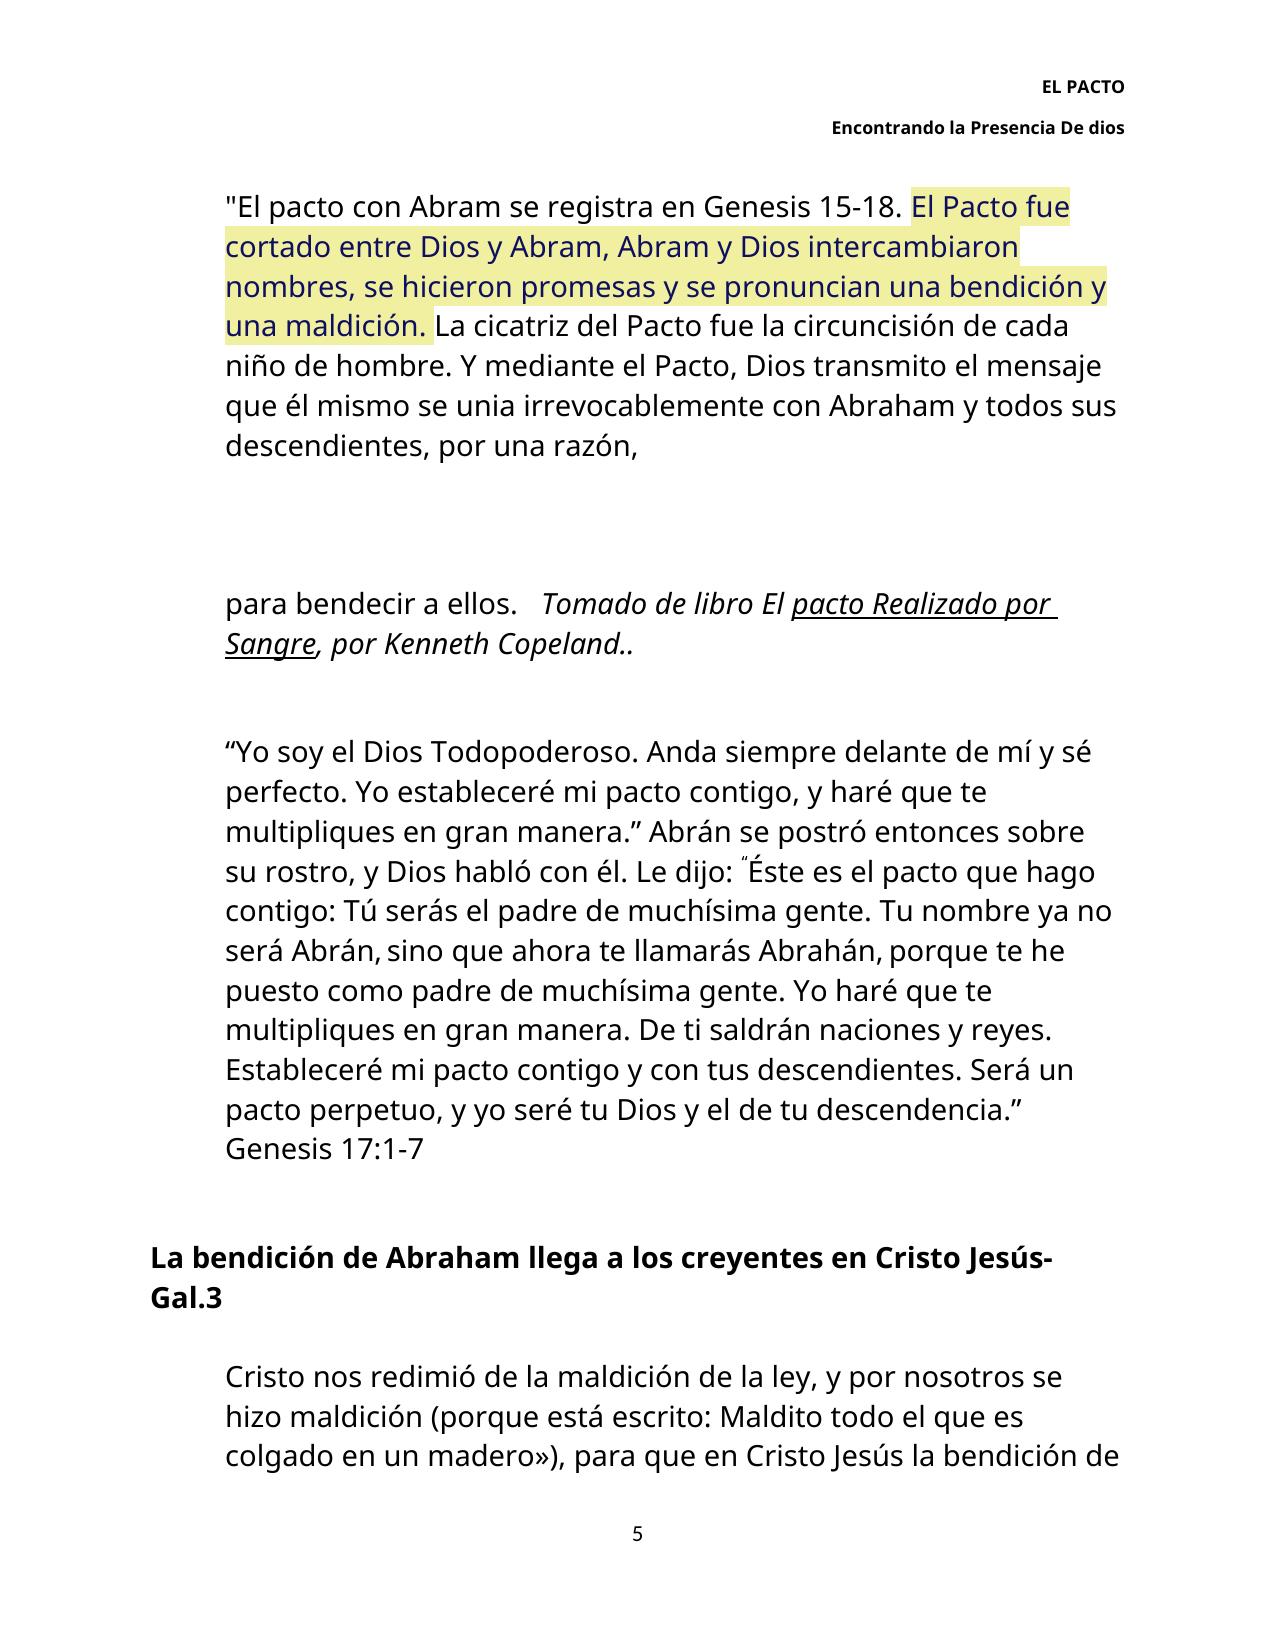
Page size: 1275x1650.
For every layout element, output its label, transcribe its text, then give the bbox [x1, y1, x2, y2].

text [225, 1356, 1125, 1475]
text "El pacto con Abram se registra en Genesis 15-18. El Pacto fue cortado entre Dios y Abram, Abram y Dios intercambiaron nombres, se hicieron promesas y se pronuncian una bendición y una maldición. La cicatriz del Pacto fue la circuncisión de cada niño de hombre. Y mediante el Pacto, Dios transmito el mensaje que él mismo se unia irrevocablemente con Abraham y todos sus descendientes, por una razón, [225, 187, 1125, 464]
text para bendecir a ellos. Tomado de libro El pacto Realizado por Sangre, por Kenneth Copeland.. [225, 583, 1125, 663]
text “Yo soy el Dios Todopoderoso. Anda siempre delante de mí y sé perfecto. Yo estableceré mi pacto contigo, y haré que te multipliques en gran manera.” Abrán se postró entonces sobre su rostro, y Dios habló con él. Le dijo: “Éste es el pacto que hago contigo: Tú serás el padre de muchísima gente. Tu nombre ya no será Abrán, sino que ahora te llamarás Abrahán, porque te he puesto padre de muchísima gente. Yo haré que te multipliques en gran manera. De ti saldrán naciones y reyes. Estableceré mi pacto contigo y con tus descendientes. Será un pacto perpetuo, y yo seré tu Dios y el de tu descendencia.” Genesis 17:1-7 [225, 732, 1125, 1168]
text La bendición de Abraham llega a los creyentes en Cristo Jesús-Gal.3 [150, 1237, 1125, 1317]
